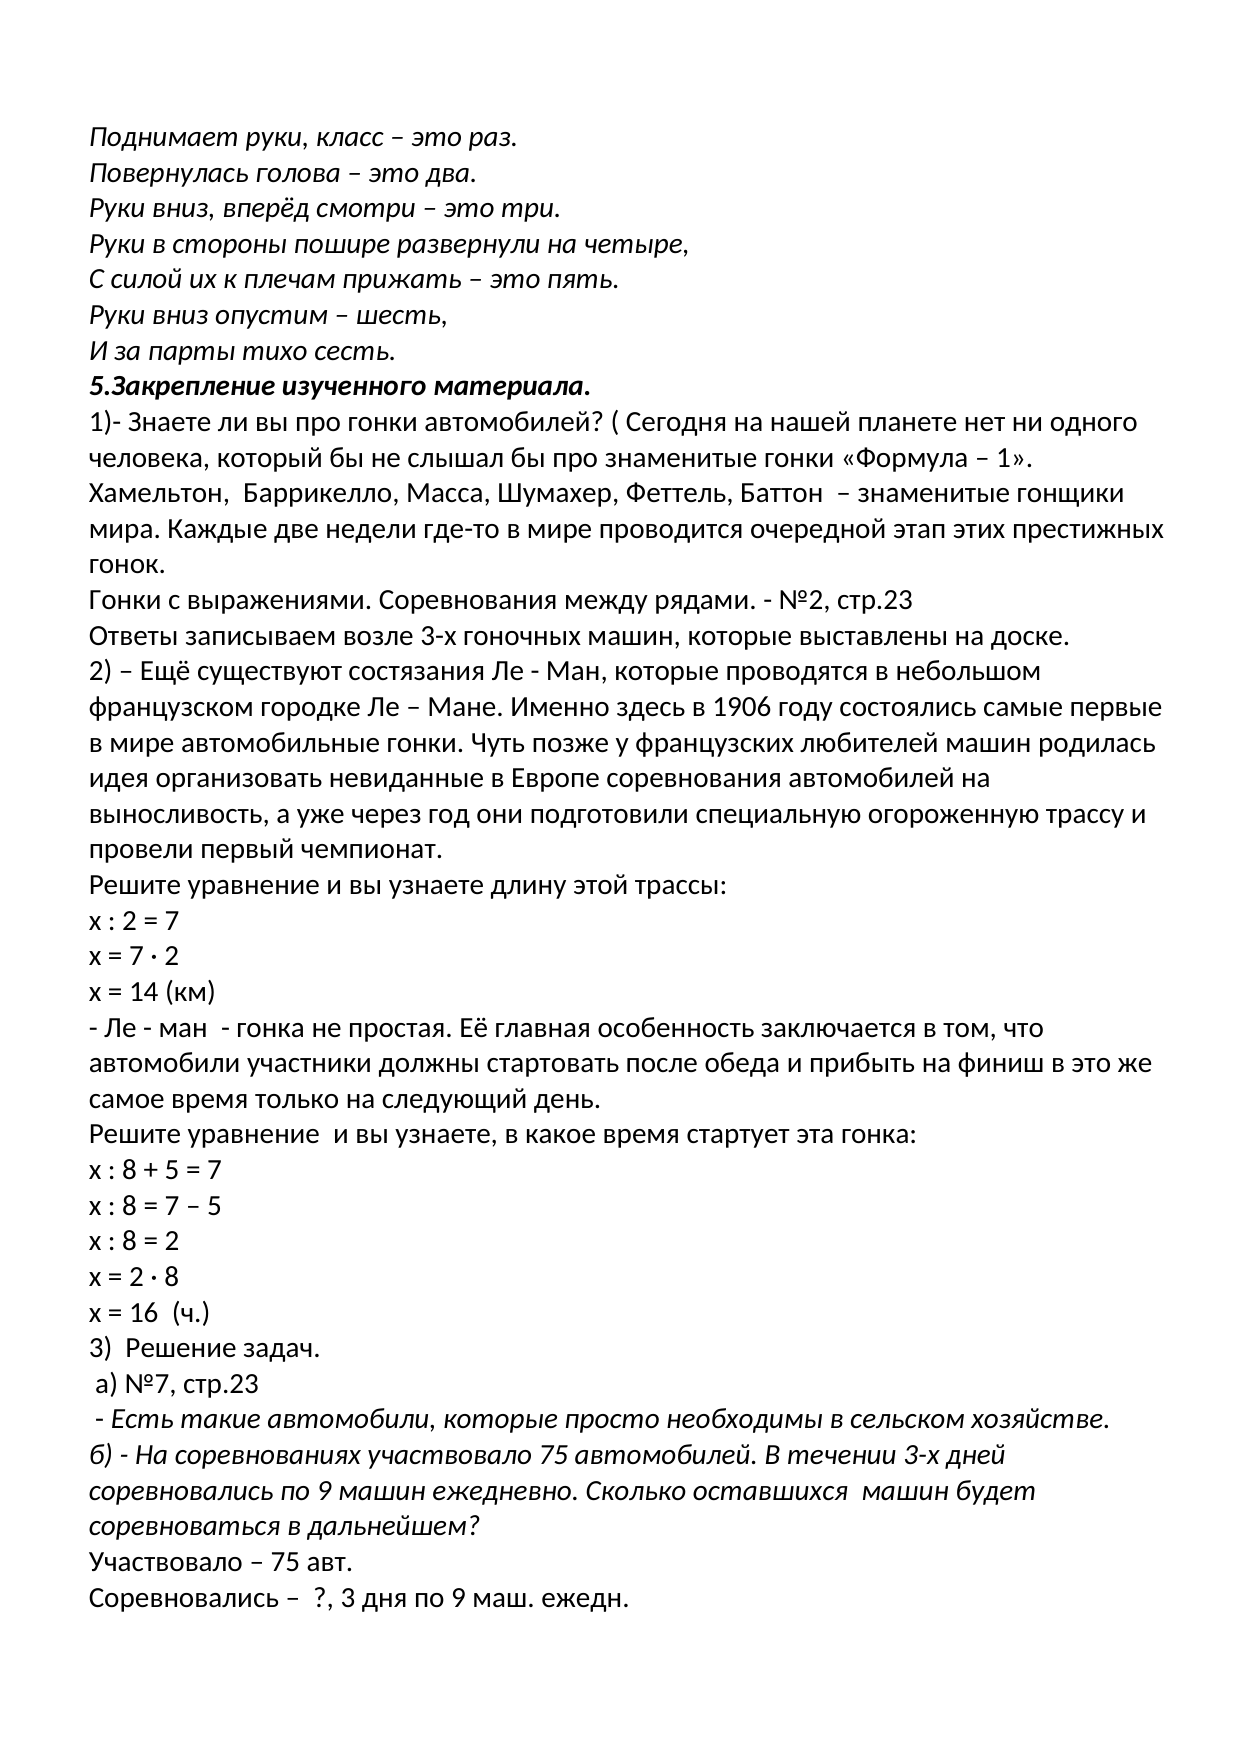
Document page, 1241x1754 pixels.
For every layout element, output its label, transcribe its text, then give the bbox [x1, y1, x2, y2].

text Ответы записываем возле 3-х гоночных машин, которые выставлены на доске. [88, 617, 1167, 652]
text х = 2 · 8 [88, 1258, 1167, 1294]
text х : 8 + 5 = 7 [88, 1151, 1167, 1187]
text Руки вниз, вперёд смотри – это три. [88, 189, 1167, 225]
text х : 2 = 7 [88, 902, 1167, 937]
text Повернулась голова – это два. [88, 154, 1167, 189]
text Решите уравнение и вы узнаете длину этой трассы: [88, 866, 1167, 902]
text х : 8 = 2 [88, 1222, 1167, 1258]
text 5.Закрепление изученного материала. [88, 367, 1167, 403]
text Руки вниз опустим – шесть, [88, 296, 1167, 332]
text - Ле - ман - гонка не простая. Её главная особенность заключается в том, что автомобили участники должны стартовать после обеда и прибыть на финиш в это же самое время только на следующий день. [88, 1009, 1167, 1116]
text 1)- Знаете ли вы про гонки автомобилей? ( Сегодня на нашей планете нет ни одного человека, который бы не слышал бы про знаменитые гонки «Формула – 1». Хамельтон, Баррикелло, Масса, Шумахер, Феттель, Баттон – знаменитые гонщики мира. Каждые две недели где-то в мире проводится очередной этап этих престижных гонок. [88, 403, 1167, 581]
text б) - На соревнованиях участвовало 75 автомобилей. В течении 3-х дней соревновались по 9 машин ежедневно. Сколько оставшихся машин будет соревноваться в дальнейшем? [88, 1436, 1167, 1543]
text 3) Решение задач. [88, 1329, 1167, 1365]
text Решите уравнение и вы узнаете, в какое время стартует эта гонка: [88, 1116, 1167, 1151]
text а) №7, стр.23 [88, 1365, 1167, 1401]
text Гонки с выражениями. Соревнования между рядами. - №2, стр.23 [88, 581, 1167, 617]
text Участвовало – 75 авт. [88, 1543, 1167, 1579]
text Руки в стороны пошире развернули на четыре, [88, 225, 1167, 261]
text - Есть такие автомобили, которые просто необходимы в сельском хозяйстве. [88, 1401, 1167, 1436]
text И за парты тихо сесть. [88, 332, 1167, 367]
text х : 8 = 7 – 5 [88, 1187, 1167, 1222]
text х = 7 · 2 [88, 937, 1167, 973]
text Соревновались – ?, 3 дня по 9 маш. ежедн. [88, 1579, 1167, 1614]
text С силой их к плечам прижать – это пять. [88, 261, 1167, 296]
text х = 14 (км) [88, 973, 1167, 1009]
text 2) – Ещё существуют состязания Ле - Ман, которые проводятся в небольшом французском городке Ле – Мане. Именно здесь в 1906 году состоялись самые первые в мире автомобильные гонки. Чуть позже у французских любителей машин родилась идея организовать невиданные в Европе соревнования автомобилей на выносливость, а уже через год они подготовили специальную огороженную трассу и провели первый чемпионат. [88, 652, 1167, 866]
text х = 16 (ч.) [88, 1294, 1167, 1329]
text Поднимает руки, класс – это раз. [88, 118, 1167, 154]
